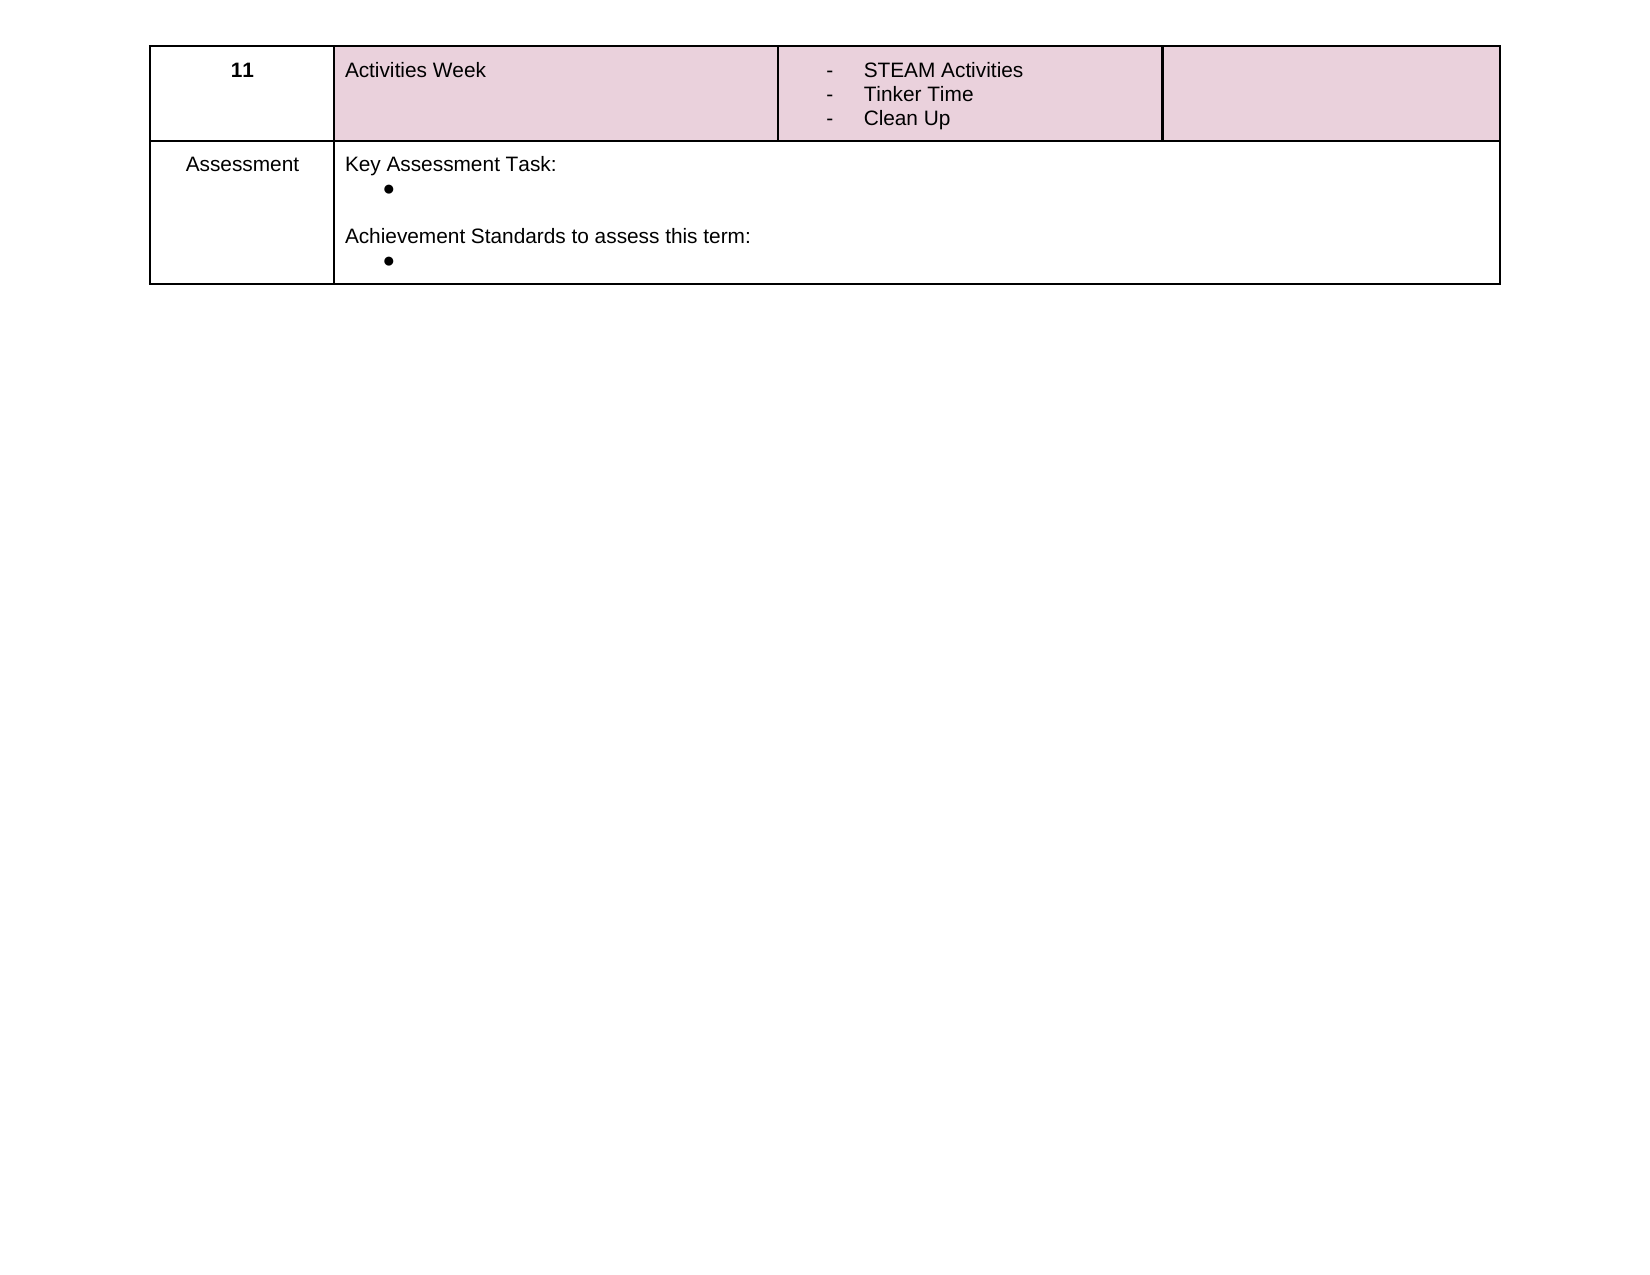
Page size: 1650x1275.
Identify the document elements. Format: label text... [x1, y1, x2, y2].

table_cell STEAM Activities Tinker Time Clean Up [779, 47, 1161, 140]
table_cell Assessment [151, 142, 333, 282]
table_cell Key Assessment Task: Achievement Standards to assess this term: [335, 142, 1499, 282]
table_cell [1164, 47, 1499, 140]
table_cell Activities Week [335, 47, 777, 140]
table_cell 11 [151, 47, 333, 140]
